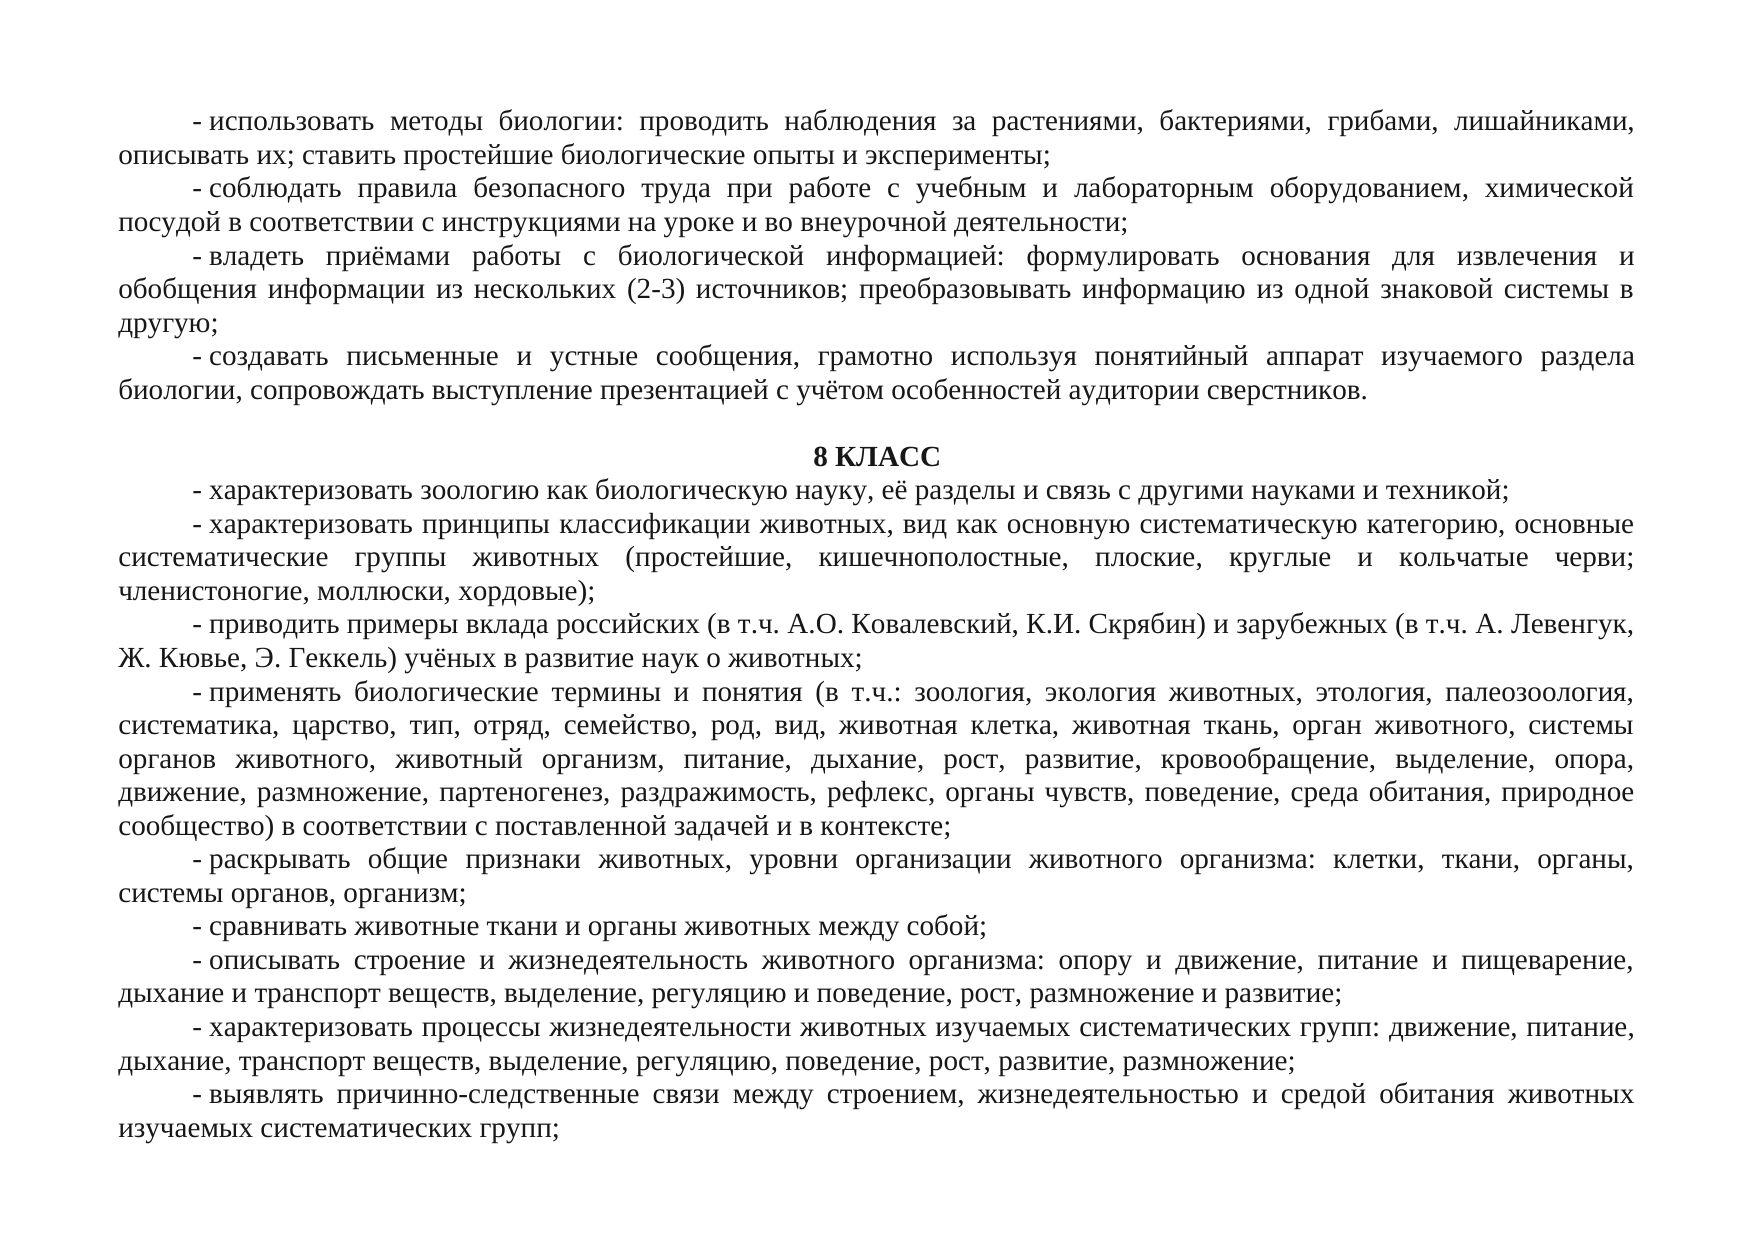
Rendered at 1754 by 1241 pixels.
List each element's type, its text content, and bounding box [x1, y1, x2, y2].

text - приводить примеры вклада российских (в т.ч. А.О. Ковалевский, К.И. Скрябин) и зарубежных (в т.ч. А. Левенгук, Ж. Кювье, Э. Геккель) учёных в развитие наук о животных; [118, 607, 1636, 674]
text - сравнивать животные ткани и органы животных между собой; [118, 908, 1636, 942]
text - соблюдать правила безопасного труда при работе с учебным и лабораторным оборудованием, химической посудой в соответствии с инструкциями на уроке и во внеурочной деятельности; [118, 171, 1636, 238]
text - характеризовать процессы жизнедеятельности животных изучаемых систематических групп: движение, питание, дыхание, транспорт веществ, выделение, регуляцию, поведение, рост, развитие, размножение; [118, 1009, 1636, 1076]
text - применять биологические термины и понятия (в т.ч.: зоология, экология животных, этология, палеозоология, систематика, царство, тип, отряд, семейство, род, вид, животная клетка, животная ткань, орган животного, системы органов животного, животный организм, питание, дыхание, рост, развитие, кровообращение, выделение, опора, движение, размножение, партеногенез, раздражимость, рефлекс, органы чувств, поведение, среда обитания, природное сообщество) в соответствии с поставленной задачей и в контексте; [118, 674, 1636, 841]
text - раскрывать общие признаки животных, уровни организации животного организма: клетки, ткани, органы, системы органов, организм; [118, 841, 1636, 908]
text - владеть приёмами работы с биологической информацией: формулировать основания для извлечения и обобщения информации из нескольких (2-3) источников; преобразовывать информацию из одной знаковой системы в другую; [118, 238, 1636, 338]
text - использовать методы биологии: проводить наблюдения за растениями, бактериями, грибами, лишайниками, описывать их; ставить простейшие биологические опыты и эксперименты; [118, 103, 1636, 171]
text - характеризовать принципы классификации животных, вид как основную систематическую категорию, основные систематические группы животных (простейшие, кишечнополостные, плоские, круглые и кольчатые черви; членистоногие, моллюски, хордовые); [118, 506, 1636, 607]
text - характеризовать зоологию как биологическую науку, её разделы и связь с другими науками и техникой; [118, 472, 1636, 506]
text - создавать письменные и устные сообщения, грамотно используя понятийный аппарат изучаемого раздела биологии, сопровождать выступление презентацией с учётом особенностей аудитории сверстников. [118, 338, 1636, 405]
text - выявлять причинно-следственные связи между строением, жизнедеятельностью и средой обитания животных изучаемых систематических групп; [118, 1076, 1636, 1143]
text 8 КЛАСС [118, 439, 1636, 472]
text - описывать строение и жизнедеятельность животного организма: опору и движение, питание и пищеварение, дыхание и транспорт веществ, выделение, регуляцию и поведение, рост, размножение и развитие; [118, 942, 1636, 1009]
